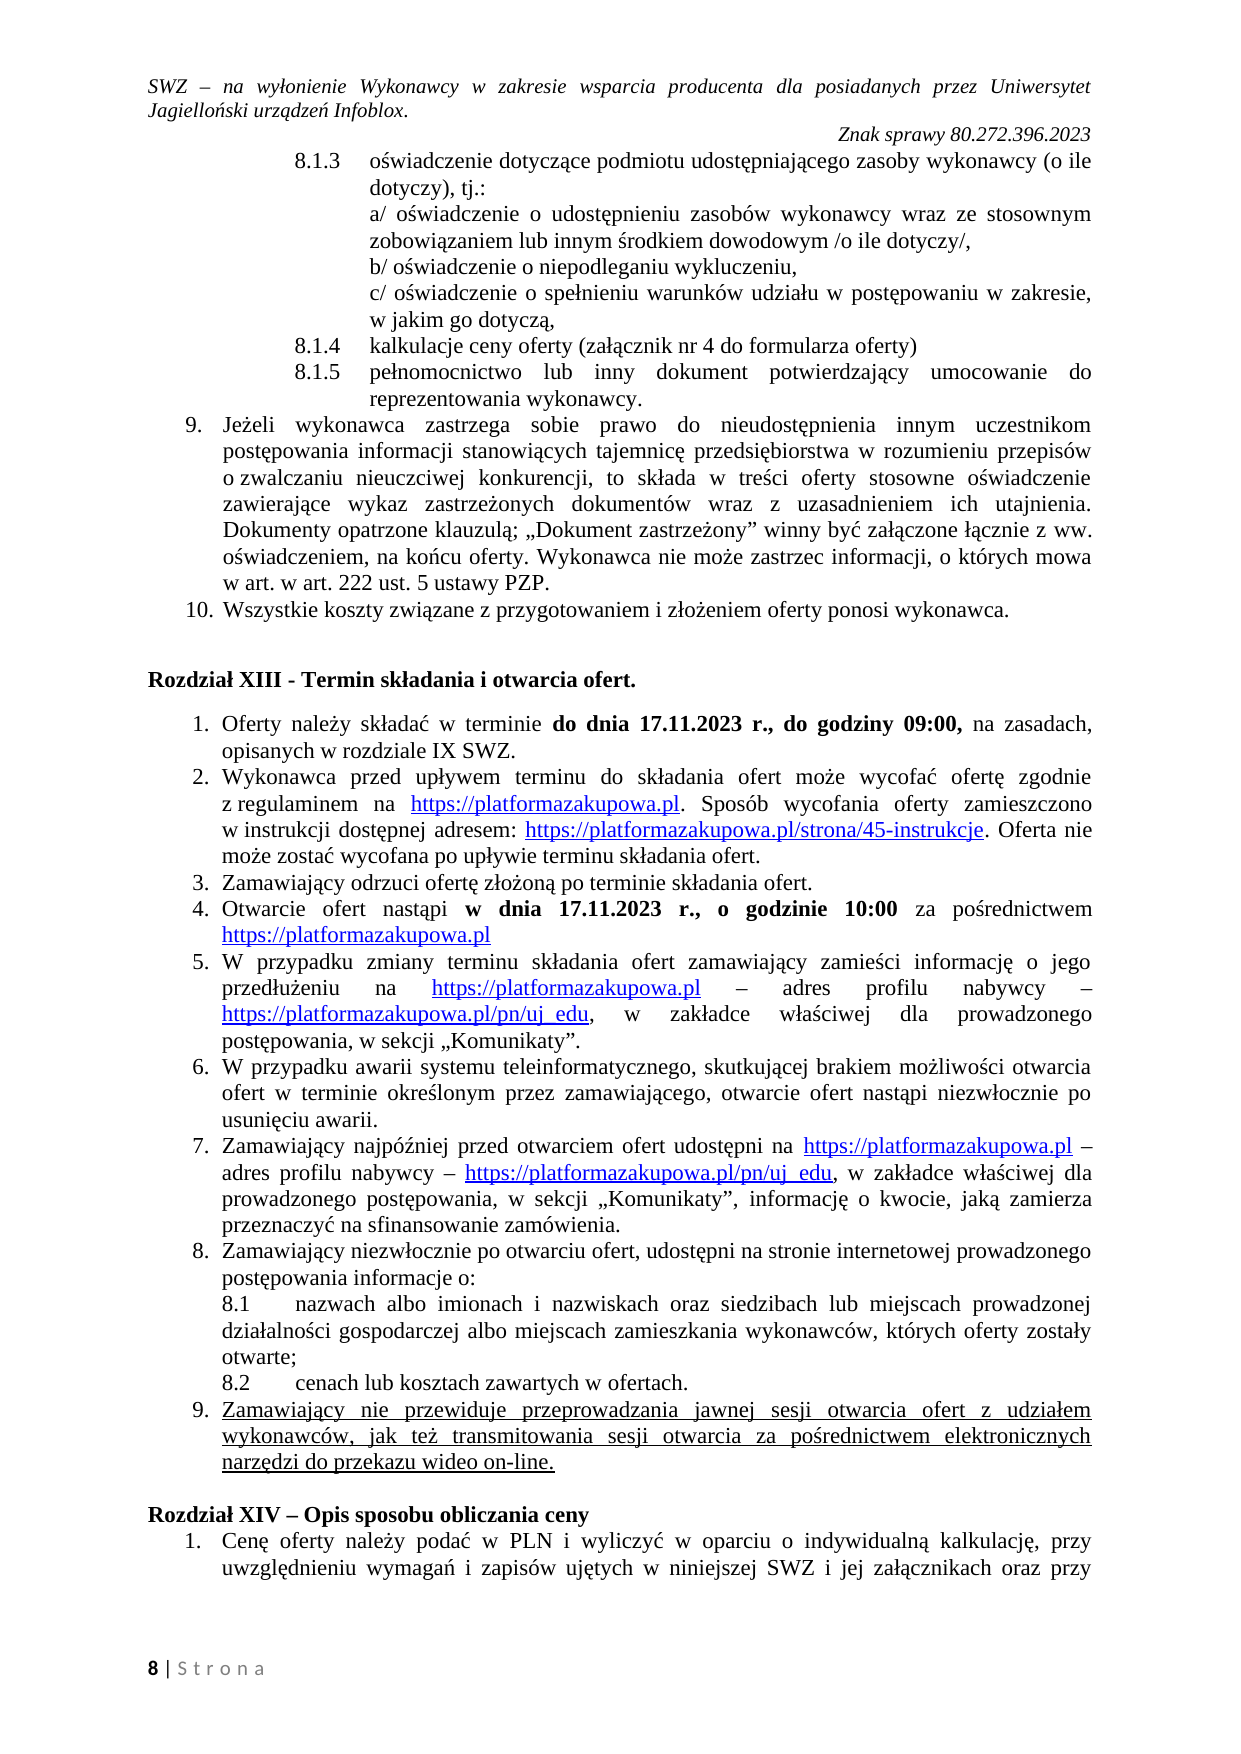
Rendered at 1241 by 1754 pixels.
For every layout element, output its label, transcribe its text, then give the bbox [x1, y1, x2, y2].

list b/ oświadczenie o niepodleganiu wykluczeniu, [369, 253, 1093, 279]
list pełnomocnictwo lub inny dokument potwierdzający umocowanie do reprezentowania wykonawcy. [294, 358, 1093, 411]
list Zamawiający nie przewiduje przeprowadzania jawnej sesji otwarcia ofert z udziałem wykonawców, jak też transmitowania sesji otwarcia za pośrednictwem elektronicznych narzędzi do przekazu wideo on-line. [192, 1396, 1093, 1475]
list kalkulacje ceny oferty (załącznik nr 4 do formularza oferty) [294, 332, 1093, 358]
list W przypadku zmiany terminu składania ofert zamawiający zamieści informację o jego przedłużeniu na https://platformazakupowa.pl – adres profilu nabywcy – https://platformazakupowa.pl/pn/uj_edu, w zakładce właściwej dla prowadzonego postępowania, w sekcji „Komunikaty”. [192, 948, 1093, 1053]
list Wykonawca przed upływem terminu do składania ofert może wycofać ofertę zgodnie z regulaminem na https://platformazakupowa.pl. Sposób wycofania oferty zamieszczono w instrukcji dostępnej adresem: https://platformazakupowa.pl/strona/45-instrukcje. Oferta nie może zostać wycofana po upływie terminu składania ofert. [192, 763, 1093, 869]
list Oferty należy składać w terminie do dnia 17.11.2023 r., do godziny 09:00, na zasadach, opisanych w rozdziale IX SWZ. [192, 711, 1093, 763]
text Rozdział XIII - Termin składania i otwarcia ofert. [148, 666, 1093, 693]
list Zamawiający niezwłocznie po otwarciu ofert, udostępni na stronie internetowej prowadzonego postępowania informacje o: [192, 1238, 1093, 1290]
list nazwach albo imionach i nazwiskach oraz siedzibach lub miejscach prowadzonej działalności gospodarczej albo miejscach zamieszkania wykonawców, których oferty zostały otwarte; [222, 1290, 1093, 1369]
list Wszystkie koszty związane z przygotowaniem i złożeniem oferty ponosi wykonawca. [185, 596, 1093, 622]
list cenach lub kosztach zawartych w ofertach. [222, 1369, 1093, 1396]
list oświadczenie dotyczące podmiotu udostępniającego zasoby wykonawcy (o ile dotyczy), tj.: [294, 148, 1093, 200]
list Otwarcie ofert nastąpi w dnia 17.11.2023 r., o godzinie 10:00 za pośrednictwem https://platformazakupowa.pl [192, 895, 1093, 948]
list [184, 1527, 1093, 1580]
list Jeżeli wykonawca zastrzega sobie prawo do nieudostępnienia innym uczestnikom postępowania informacji stanowiących tajemnicę przedsiębiorstwa w rozumieniu przepisów o zwalczaniu nieuczciwej konkurencji, to składa w treści oferty stosowne oświadczenie zawierające wykaz zastrzeżonych dokumentów wraz z uzasadnieniem ich utajnienia. Dokumenty opatrzone klauzulą; „Dokument zastrzeżony” winny być załączone łącznie z ww. oświadczeniem, na końcu oferty. Wykonawca nie może zastrzec informacji, o których mowa w art. w art. 222 ust. 5 ustawy PZP. [185, 411, 1093, 596]
text Rozdział XIV – Opis sposobu obliczania ceny [148, 1501, 1093, 1527]
list Zamawiający najpóźniej przed otwarciem ofert udostępni na https://platformazakupowa.pl – adres profilu nabywcy – https://platformazakupowa.pl/pn/uj_edu, w zakładce właściwej dla prowadzonego postępowania, w sekcji „Komunikaty”, informację o kwocie, jaką zamierza przeznaczyć na sfinansowanie zamówienia. [192, 1132, 1093, 1238]
list c/ oświadczenie o spełnieniu warunków udziału w postępowaniu w zakresie, w jakim go dotyczą, [369, 279, 1093, 332]
list W przypadku awarii systemu teleinformatycznego, skutkującej brakiem możliwości otwarcia ofert w terminie określonym przez zamawiającego, otwarcie ofert nastąpi niezwłocznie po usunięciu awarii. [192, 1053, 1093, 1132]
list Zamawiający odrzuci ofertę złożoną po terminie składania ofert. [192, 869, 1093, 895]
list a/ oświadczenie o udostępnieniu zasobów wykonawcy wraz ze stosownym zobowiązaniem lub innym środkiem dowodowym /o ile dotyczy/, [369, 200, 1093, 253]
